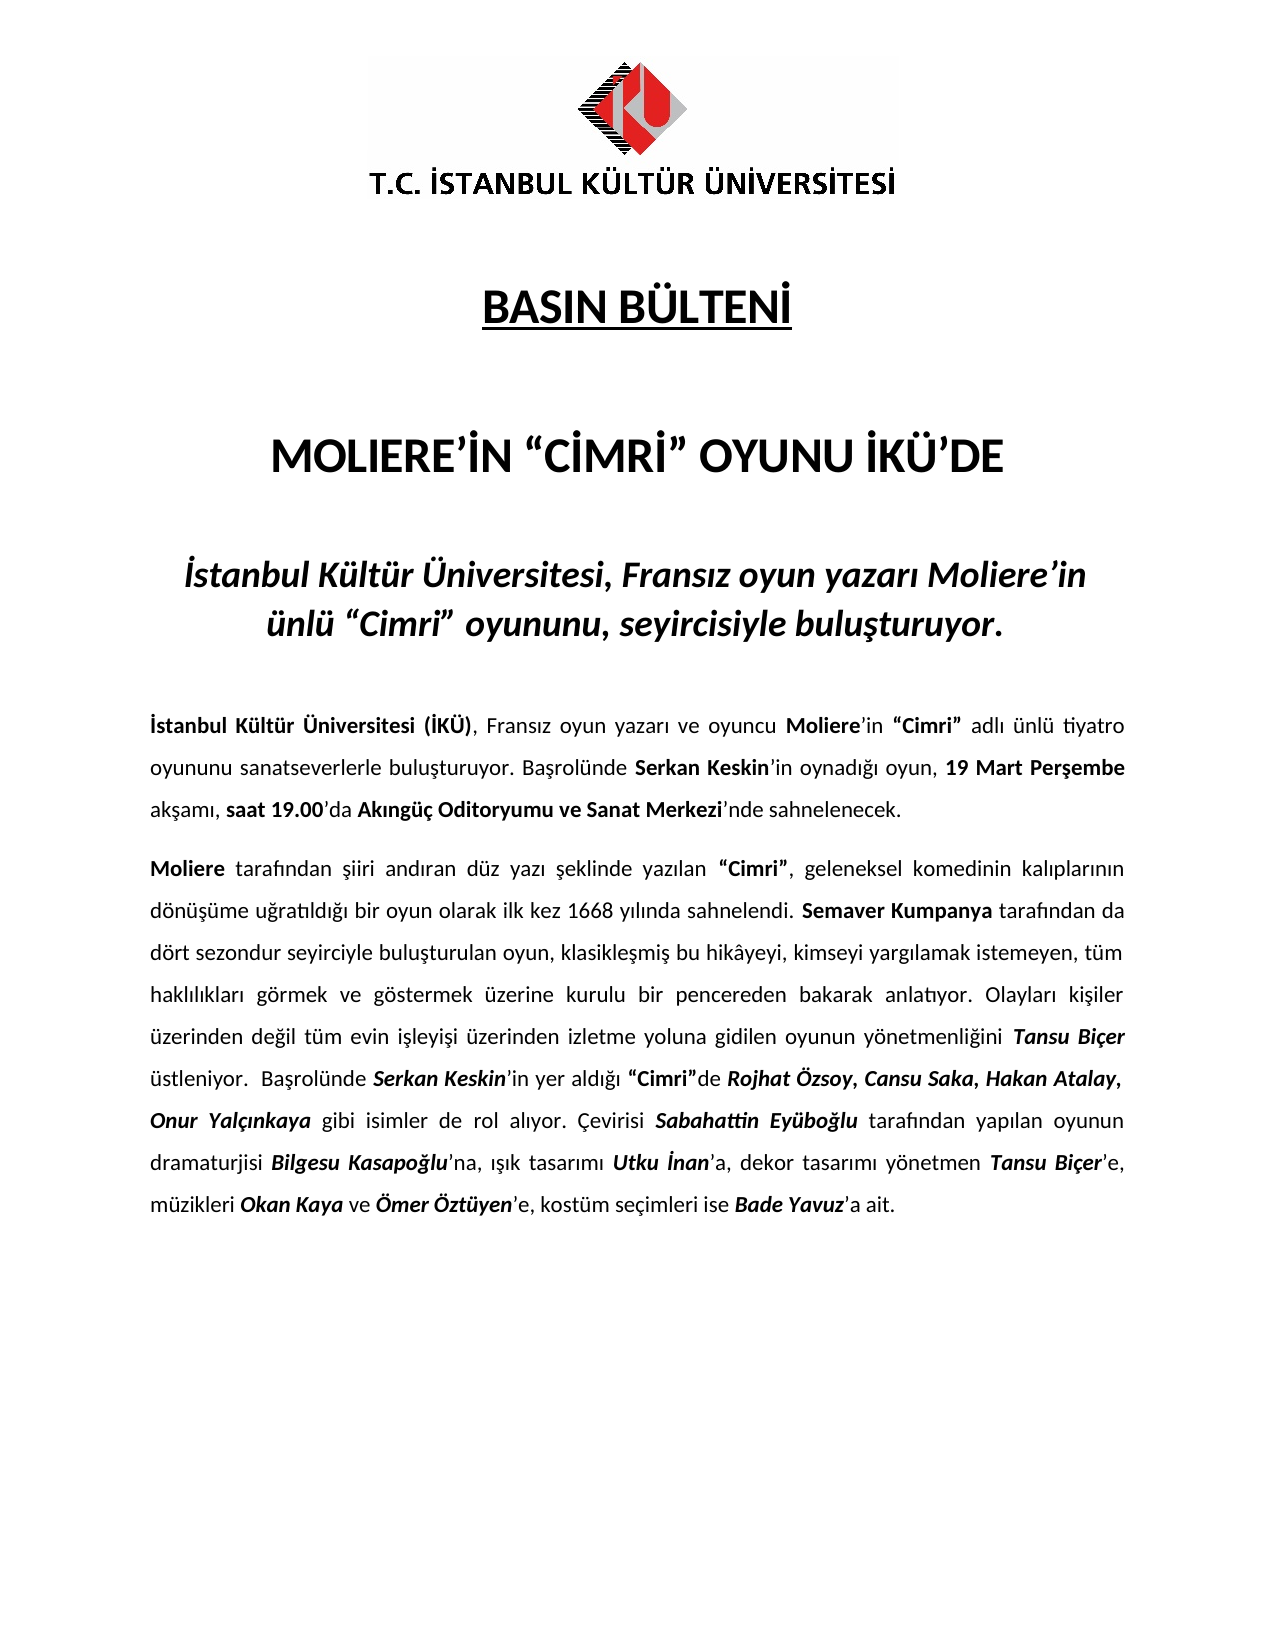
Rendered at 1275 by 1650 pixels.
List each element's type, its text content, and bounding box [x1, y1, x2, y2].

text BASIN BÜLTENİ [150, 275, 1125, 336]
picture [367, 56, 899, 199]
text MOLIERE’İN “CİMRİ” OYUNU İKÜ’DE [150, 423, 1125, 484]
text Moliere tarafından şiiri andıran düz yazı şeklinde yazılan “Cimri”, geleneksel komedinin kalıplarının dönüşüme uğratıldığı bir oyun olarak ilk kez 1668 yılında sahnelendi. Semaver Kumpanya tarafından da dört sezondur seyirciyle buluşturulan oyun, klasikleşmiş bu hikâyeyi, kimseyi yargılamak istemeyen, tüm haklılıkları görmek ve göstermek üzerine kurulu bir pencereden bakarak anlatıyor. Olayları kişiler üzerinden değil tüm evin işleyişi üzerinden izletme yoluna gidilen oyunun yönetmenliğini Tansu Biçer üstleniyor. Başrolünde Serkan Keskin’in yer aldığı “Cimri”de Rojhat Özsoy, Cansu Saka, Hakan Atalay, Onur Yalçınkaya gibi isimler de rol alıyor. Çevirisi Sabahattin Eyüboğlu tarafından yapılan oyunun dramaturjisi Bilgesu Kasapoğlu’na, ışık tasarımı Utku İnan’a, dekor tasarımı yönetmen Tansu Biçer’e, müzikleri Okan Kaya ve Ömer Öztüyen’e, kostüm seçimleri ise Bade Yavuz’a ait. [150, 854, 1125, 1218]
text İstanbul Kültür Üniversitesi (İKÜ), Fransız oyun yazarı ve oyuncu Moliere’in “Cimri” adlı ünlü tiyatro oyununu sanatseverlerle buluşturuyor. Başrolünde Serkan Keskin’in oynadığı oyun, 19 Mart Perşembe akşamı, saat 19.00’da Akıngüç Oditoryumu ve Sanat Merkezi’nde sahnelenecek. [150, 711, 1125, 823]
text İstanbul Kültür Üniversitesi, Fransız oyun yazarı Moliere’in ünlü “Cimri” oyununu, seyircisiyle buluşturuyor. [150, 551, 1125, 646]
